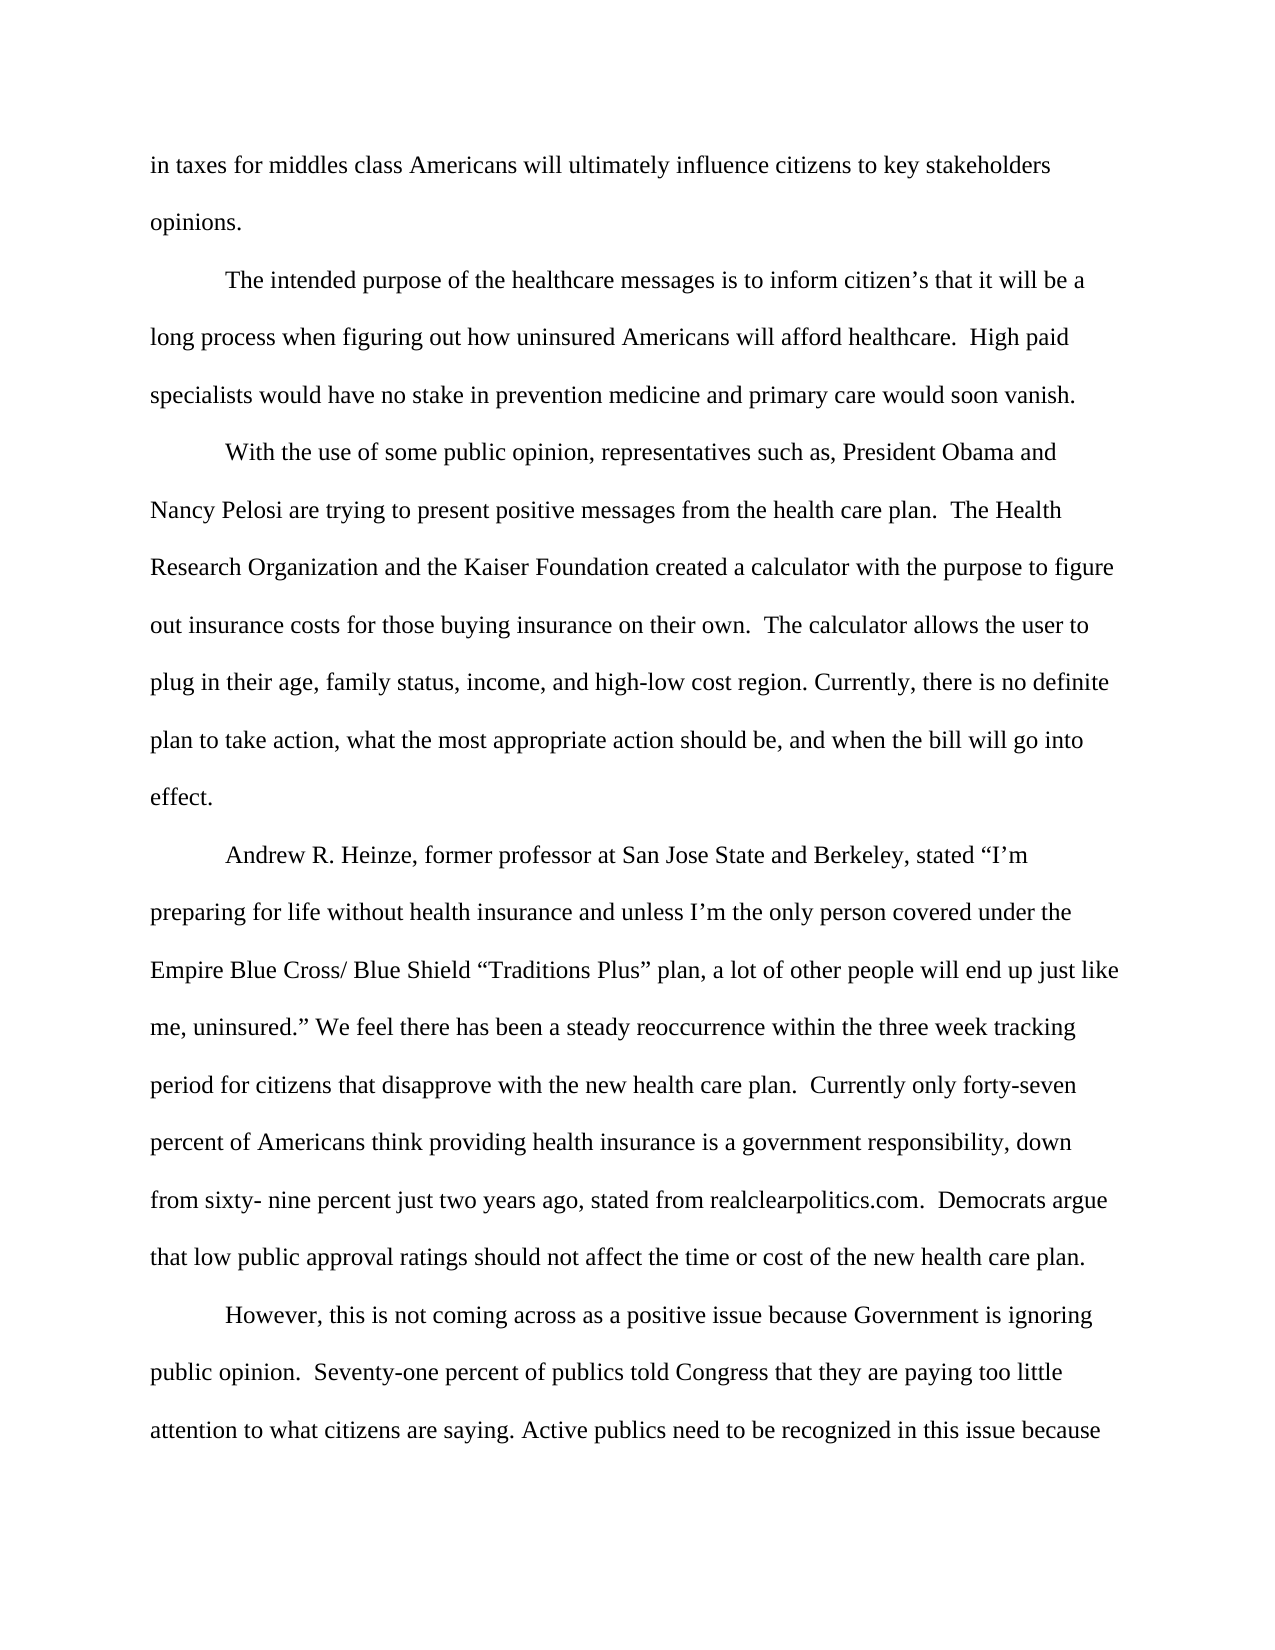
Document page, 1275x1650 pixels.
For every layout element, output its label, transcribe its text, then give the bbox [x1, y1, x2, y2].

text Andrew R. Heinze, former professor at San Jose State and Berkeley, stated “I’m preparing for life without health insurance and unless I’m the only person covered under the Empire Blue Cross/ Blue Shield “Traditions Plus” plan, a lot of other people will end up just like me, uninsured.” We feel there has been a steady reoccurrence within the three week tracking period for citizens that disapprove with the new health care plan. Currently only forty-seven percent of Americans think providing health insurance is a government responsibility, down from sixty- nine percent just two years ago, stated from realclearpolitics.com. Democrats argue that low public approval ratings should not affect the time or cost of the new health care plan. [150, 840, 1125, 1271]
text With the use of some public opinion, representatives such as, President Obama and Nancy Pelosi are trying to present positive messages from the health care plan. The Health Research Organization and the Kaiser Foundation created a calculator with the purpose to figure out insurance costs for those buying insurance on their own. The calculator allows the user to plug in their age, family status, income, and high-low cost region. Currently, there is no definite plan to take action, what the most appropriate action should be, and when the bill will go into effect. [150, 437, 1125, 811]
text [150, 1300, 1125, 1444]
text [150, 150, 1125, 236]
text The intended purpose of the healthcare messages is to inform citizen’s that it will be a long process when figuring out how uninsured Americans will afford healthcare. High paid specialists would have no stake in prevention medicine and primary care would soon vanish. [150, 265, 1125, 409]
